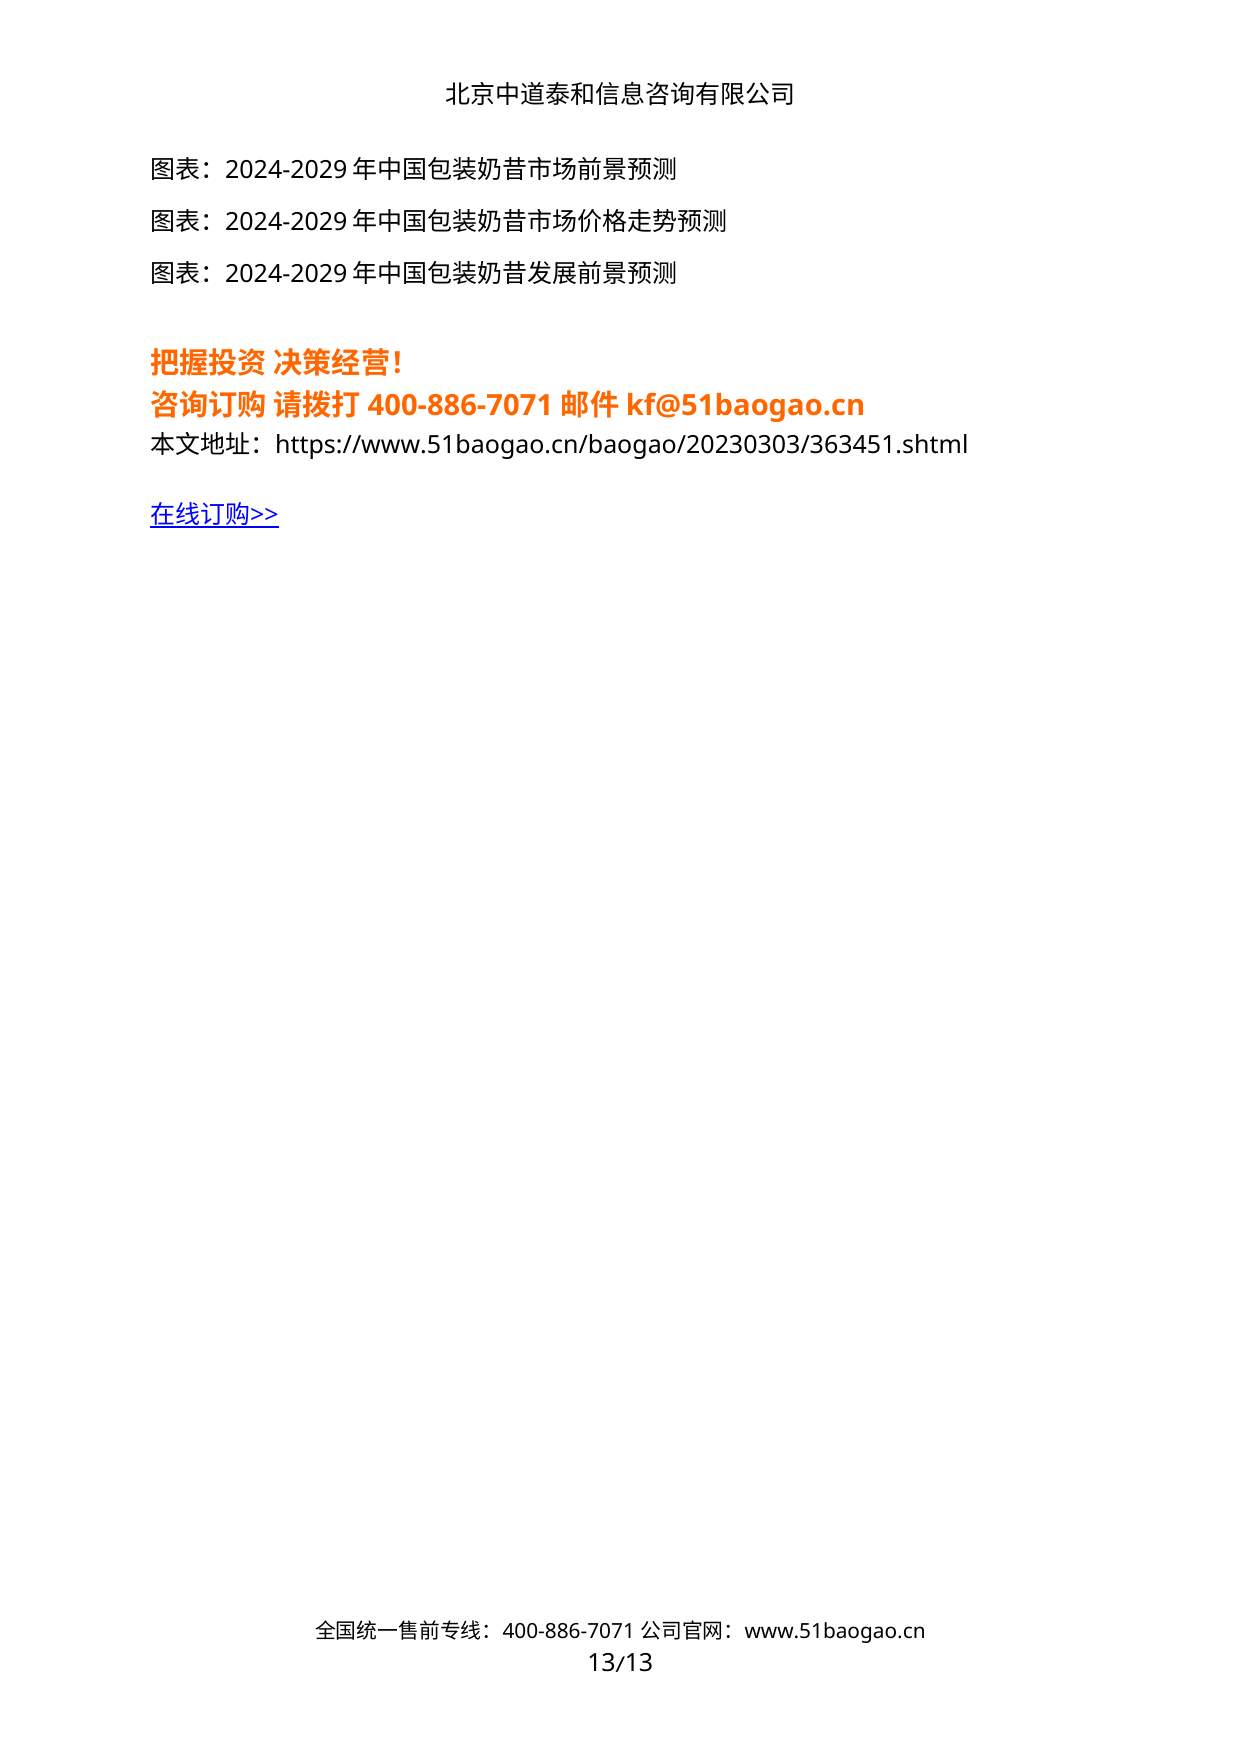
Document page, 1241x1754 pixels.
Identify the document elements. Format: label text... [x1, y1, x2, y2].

text 图表：2024-2029年中国包装奶昔市场价格走势预测 [150, 202, 1090, 238]
text 把握投资 决策经营！咨询订购 请拨打 400-886-7071 邮件 kf@51baogao.cn本文地址：https://www.51baogao.cn/baogao/20230303/363451.shtml [150, 306, 1090, 461]
text 图表：2024-2029年中国包装奶昔市场前景预测 [150, 150, 1090, 186]
text 图表：2024-2029年中国包装奶昔发展前景预测 [150, 254, 1090, 290]
text 在线订购>> [150, 461, 1090, 531]
